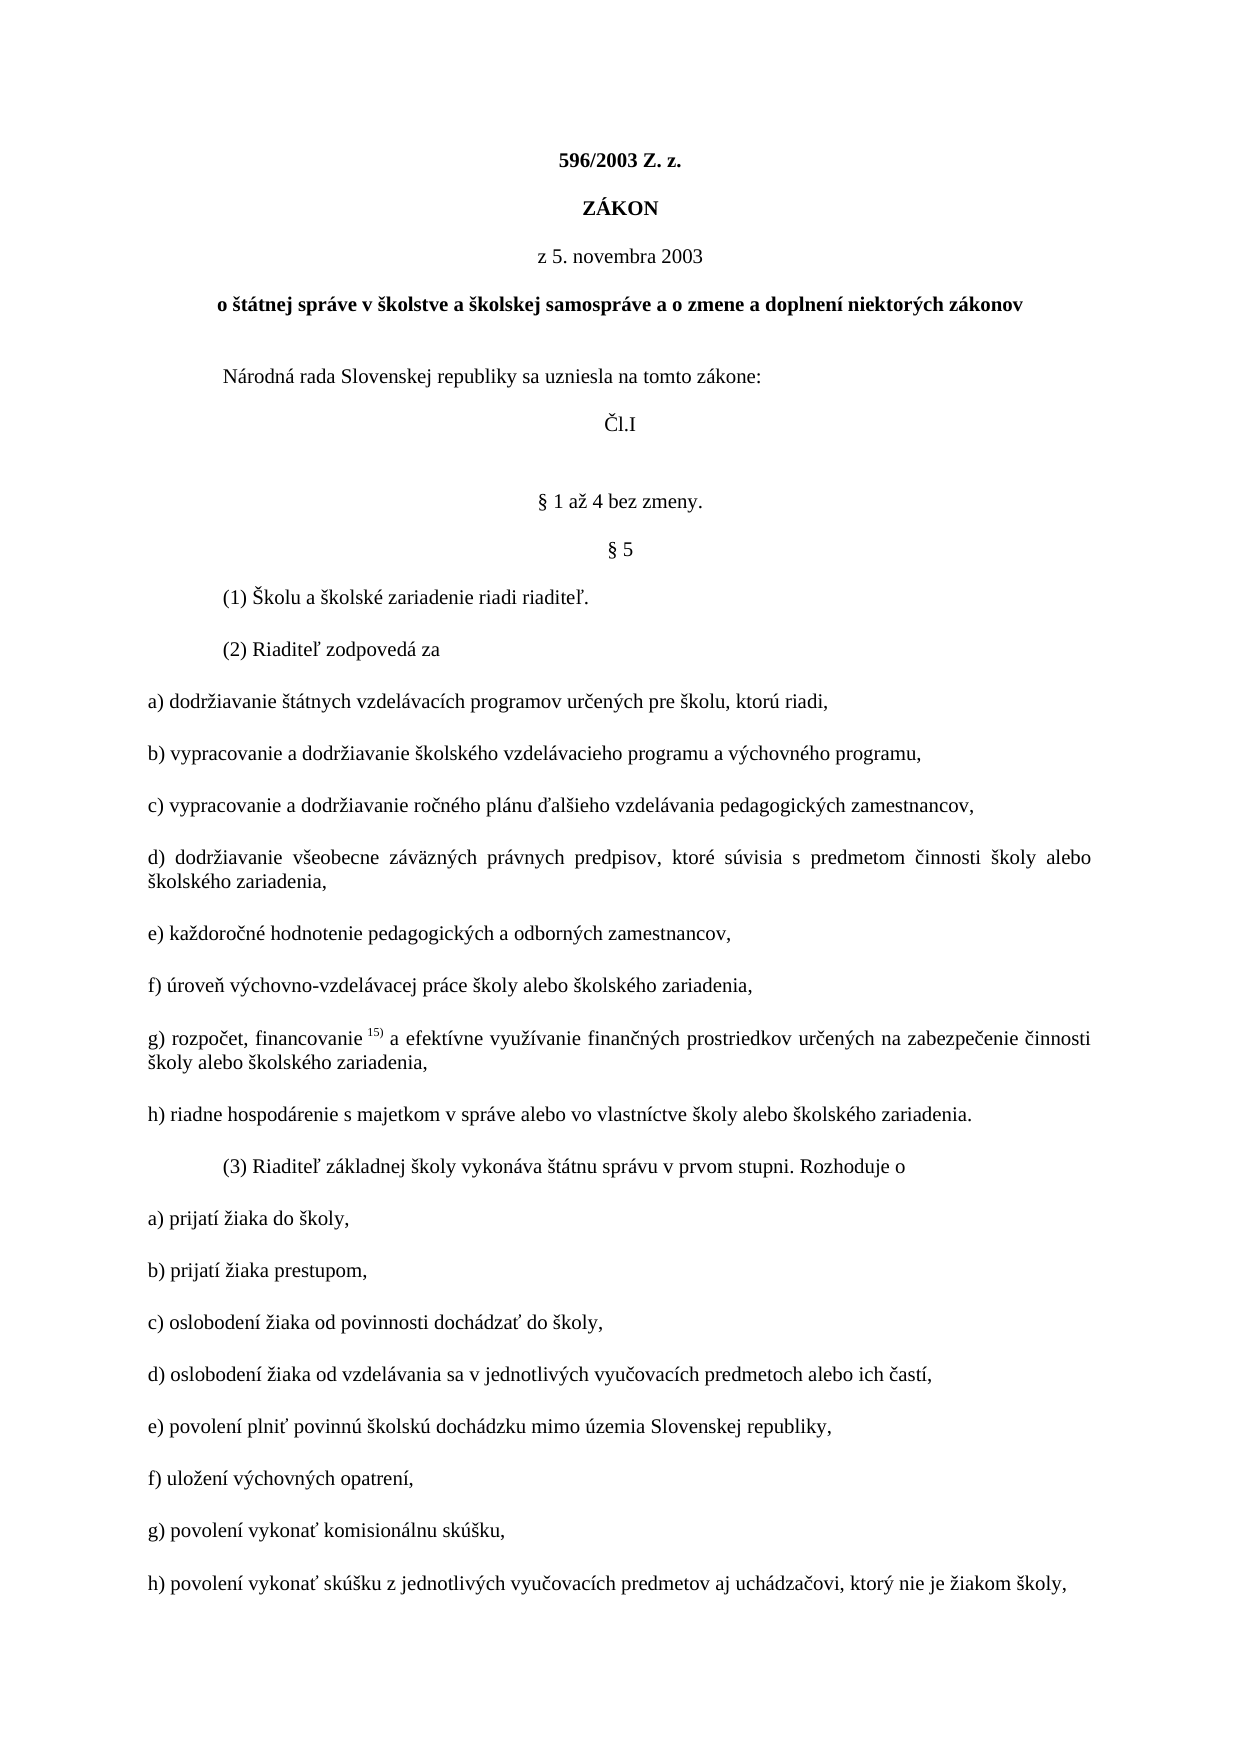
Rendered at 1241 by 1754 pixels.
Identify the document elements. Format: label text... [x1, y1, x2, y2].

text a) prijatí žiaka do školy, [148, 1206, 1092, 1230]
text (1) Školu a školské zariadenie riadi riaditeľ. [148, 585, 1092, 609]
text e) povolení plniť povinnú školskú dochádzku mimo územia Slovenskej republiky, [148, 1414, 1092, 1438]
text z 5. novembra 2003 [148, 244, 1092, 268]
text c) oslobodení žiaka od povinnosti dochádzať do školy, [148, 1310, 1092, 1334]
text § 1 až 4 bez zmeny. [148, 488, 1092, 513]
text Národná rada Slovenskej republiky sa uzniesla na tomto zákone: [148, 364, 1092, 388]
text h) riadne hospodárenie s majetkom v správe alebo vo vlastníctve školy alebo školského zariadenia. [148, 1102, 1092, 1126]
text § 5 [148, 537, 1092, 561]
text ZÁKON [148, 196, 1092, 220]
text o štátnej správe v školstve a školskej samospráve a o zmene a doplnení niektorých zákonov [148, 292, 1092, 316]
text d) dodržiavanie všeobecne záväzných právnych predpisov, ktoré súvisia s predmetom činnosti školy alebo školského zariadenia, [148, 845, 1092, 893]
text c) vypracovanie a dodržiavanie ročného plánu ďalšieho vzdelávania pedagogických zamestnancov, [148, 793, 1092, 817]
text g) povolení vykonať komisionálnu skúšku, [148, 1518, 1092, 1542]
text f) uložení výchovných opatrení, [148, 1466, 1092, 1490]
text (2) Riaditeľ zodpovedá za [148, 637, 1092, 661]
text e) každoročné hodnotenie pedagogických a odborných zamestnancov, [148, 921, 1092, 945]
text b) prijatí žiaka prestupom, [148, 1258, 1092, 1282]
text a) dodržiavanie štátnych vzdelávacích programov určených pre školu, ktorú riadi, [148, 689, 1092, 713]
text h) povolení vykonať skúšku z jednotlivých vyučovacích predmetov aj uchádzačovi, ktorý nie je žiakom školy, [148, 1570, 1092, 1594]
text g) rozpočet, financovanie 15) a efektívne využívanie finančných prostriedkov určených na zabezpečenie činnosti školy alebo školského zariadenia, [148, 1026, 1092, 1074]
text 596/2003 Z. z. [148, 148, 1092, 172]
text (3) Riaditeľ základnej školy vykonáva štátnu správu v prvom stupni. Rozhoduje o [148, 1154, 1092, 1178]
text Čl.I [148, 412, 1092, 436]
text f) úroveň výchovno-vzdelávacej práce školy alebo školského zariadenia, [148, 973, 1092, 997]
text b) vypracovanie a dodržiavanie školského vzdelávacieho programu a výchovného programu, [148, 741, 1092, 765]
text d) oslobodení žiaka od vzdelávania sa v jednotlivých vyučovacích predmetoch alebo ich častí, [148, 1362, 1092, 1386]
